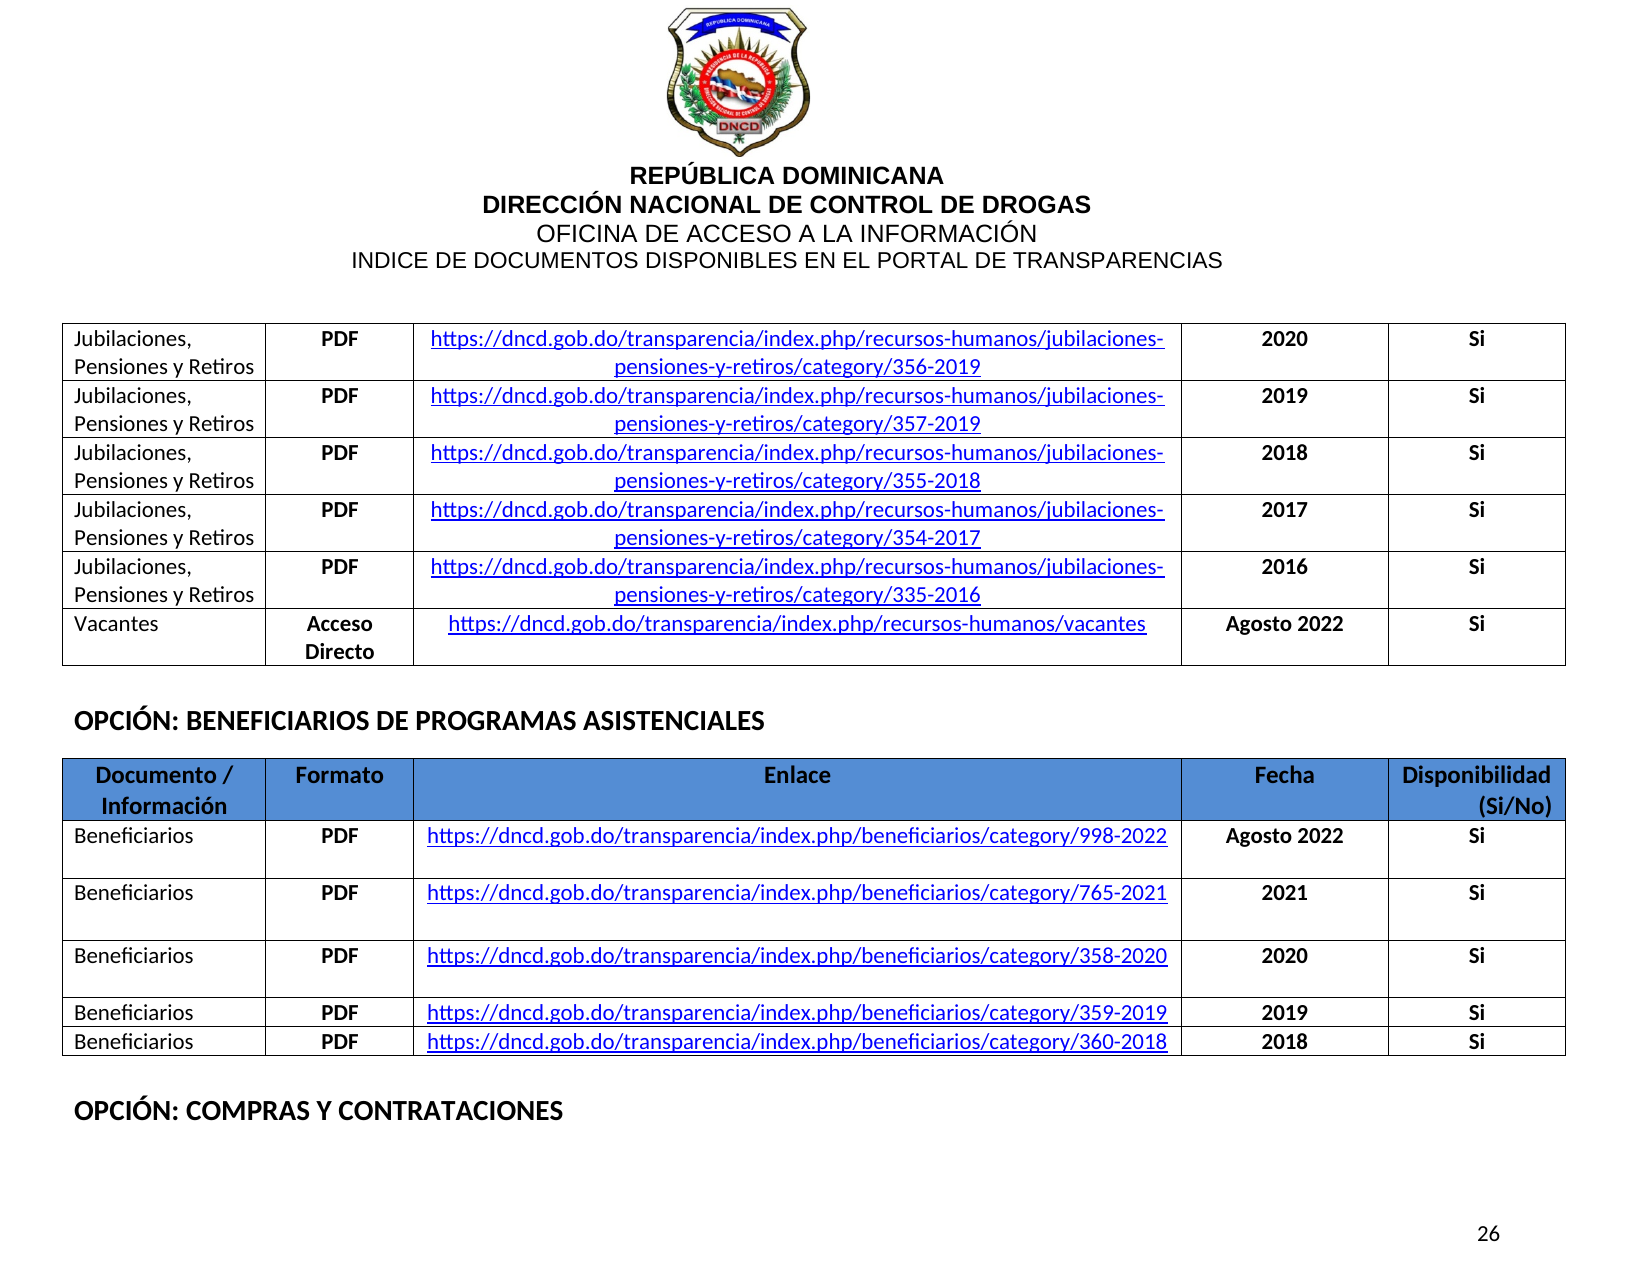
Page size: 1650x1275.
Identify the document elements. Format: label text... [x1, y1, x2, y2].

table_cell PDF [266, 998, 413, 1026]
table_cell Agosto 2022 [1182, 609, 1388, 665]
table_header Fecha [1182, 759, 1388, 820]
table_cell https://dncd.gob.do/transparencia/index.php/beneficiarios/category/360-2018 [414, 1027, 1181, 1055]
table_cell Si [1389, 438, 1565, 494]
table_cell PDF [266, 552, 413, 608]
table_cell PDF [266, 438, 413, 494]
table_cell PDF [266, 879, 413, 940]
table_cell 2020 [1182, 941, 1388, 997]
table_cell https://dncd.gob.do/transparencia/index.php/recursos-humanos/jubilaciones-pensiones-y-retiros/category/357-2019 [414, 381, 1181, 437]
table_cell Jubilaciones, Pensiones y Retiros [63, 495, 265, 551]
table_cell Acceso Directo [266, 609, 413, 665]
table_cell 2017 [1182, 495, 1388, 551]
table_header Disponibilidad (Si/No) [1389, 759, 1565, 820]
table_cell https://dncd.gob.do/transparencia/index.php/beneficiarios/category/765-2021 [414, 879, 1181, 940]
table_cell https://dncd.gob.do/transparencia/index.php/beneficiarios/category/359-2019 [414, 998, 1181, 1026]
table_cell Si [1389, 495, 1565, 551]
table_cell Beneficiarios [63, 1027, 265, 1055]
table_cell https://dncd.gob.do/transparencia/index.php/beneficiarios/category/358-2020 [414, 941, 1181, 997]
table_cell Si [1389, 821, 1565, 877]
table_cell Si [1389, 609, 1565, 665]
table_header Formato [266, 759, 413, 820]
table_cell Si [1389, 1027, 1565, 1055]
table_cell Si [1389, 381, 1565, 437]
table_cell 2019 [1182, 381, 1388, 437]
picture [666, 5, 811, 157]
table_cell https://dncd.gob.do/transparencia/index.php/recursos-humanos/jubilaciones-pensiones-y-retiros/category/335-2016 [414, 552, 1181, 608]
table_cell 2019 [1182, 998, 1388, 1026]
table_cell PDF [266, 495, 413, 551]
table_cell 2018 [1182, 1027, 1388, 1055]
table_cell PDF [266, 324, 413, 380]
table_cell 2021 [1182, 879, 1388, 940]
table_cell https://dncd.gob.do/transparencia/index.php/recursos-humanos/jubilaciones-pensiones-y-retiros/category/354-2017 [414, 495, 1181, 551]
table_cell Si [1389, 941, 1565, 997]
table_cell PDF [266, 941, 413, 997]
table_cell Agosto 2022 [1182, 821, 1388, 877]
table_cell PDF [266, 1027, 413, 1055]
table_cell 2018 [1182, 438, 1388, 494]
table_cell https://dncd.gob.do/transparencia/index.php/recursos-humanos/jubilaciones-pensiones-y-retiros/category/356-2019 [414, 324, 1181, 380]
table_cell Si [1389, 998, 1565, 1026]
table_cell Beneficiarios [63, 821, 265, 877]
table_cell Beneficiarios [63, 879, 265, 940]
table_cell 2016 [1182, 552, 1388, 608]
table_cell Si [1389, 552, 1565, 608]
table_cell Jubilaciones, Pensiones y Retiros [63, 552, 265, 608]
table_header Enlace [414, 759, 1181, 820]
table_cell Beneficiarios [63, 998, 265, 1026]
table_cell https://dncd.gob.do/transparencia/index.php/recursos-humanos/jubilaciones-pensiones-y-retiros/category/355-2018 [414, 438, 1181, 494]
table_cell PDF [266, 821, 413, 877]
table_cell PDF [266, 381, 413, 437]
table_cell Jubilaciones, Pensiones y Retiros [63, 438, 265, 494]
table_header Documento / Información [63, 759, 265, 820]
table_cell https://dncd.gob.do/transparencia/index.php/recursos-humanos/vacantes [414, 609, 1181, 665]
text OPCIÓN: COMPRAS Y CONTRATACIONES [74, 1092, 1500, 1127]
table_cell Jubilaciones, Pensiones y Retiros [63, 324, 265, 380]
table_cell https://dncd.gob.do/transparencia/index.php/beneficiarios/category/998-2022 [414, 821, 1181, 877]
text OPCIÓN: BENEFICIARIOS DE PROGRAMAS ASISTENCIALES [74, 702, 1500, 737]
table_cell 2020 [1182, 324, 1388, 380]
table_cell Beneficiarios [63, 941, 265, 997]
table_cell Jubilaciones, Pensiones y Retiros [63, 381, 265, 437]
table_cell Si [1389, 879, 1565, 940]
table_cell Si [1389, 324, 1565, 380]
table_cell Vacantes [63, 609, 265, 665]
